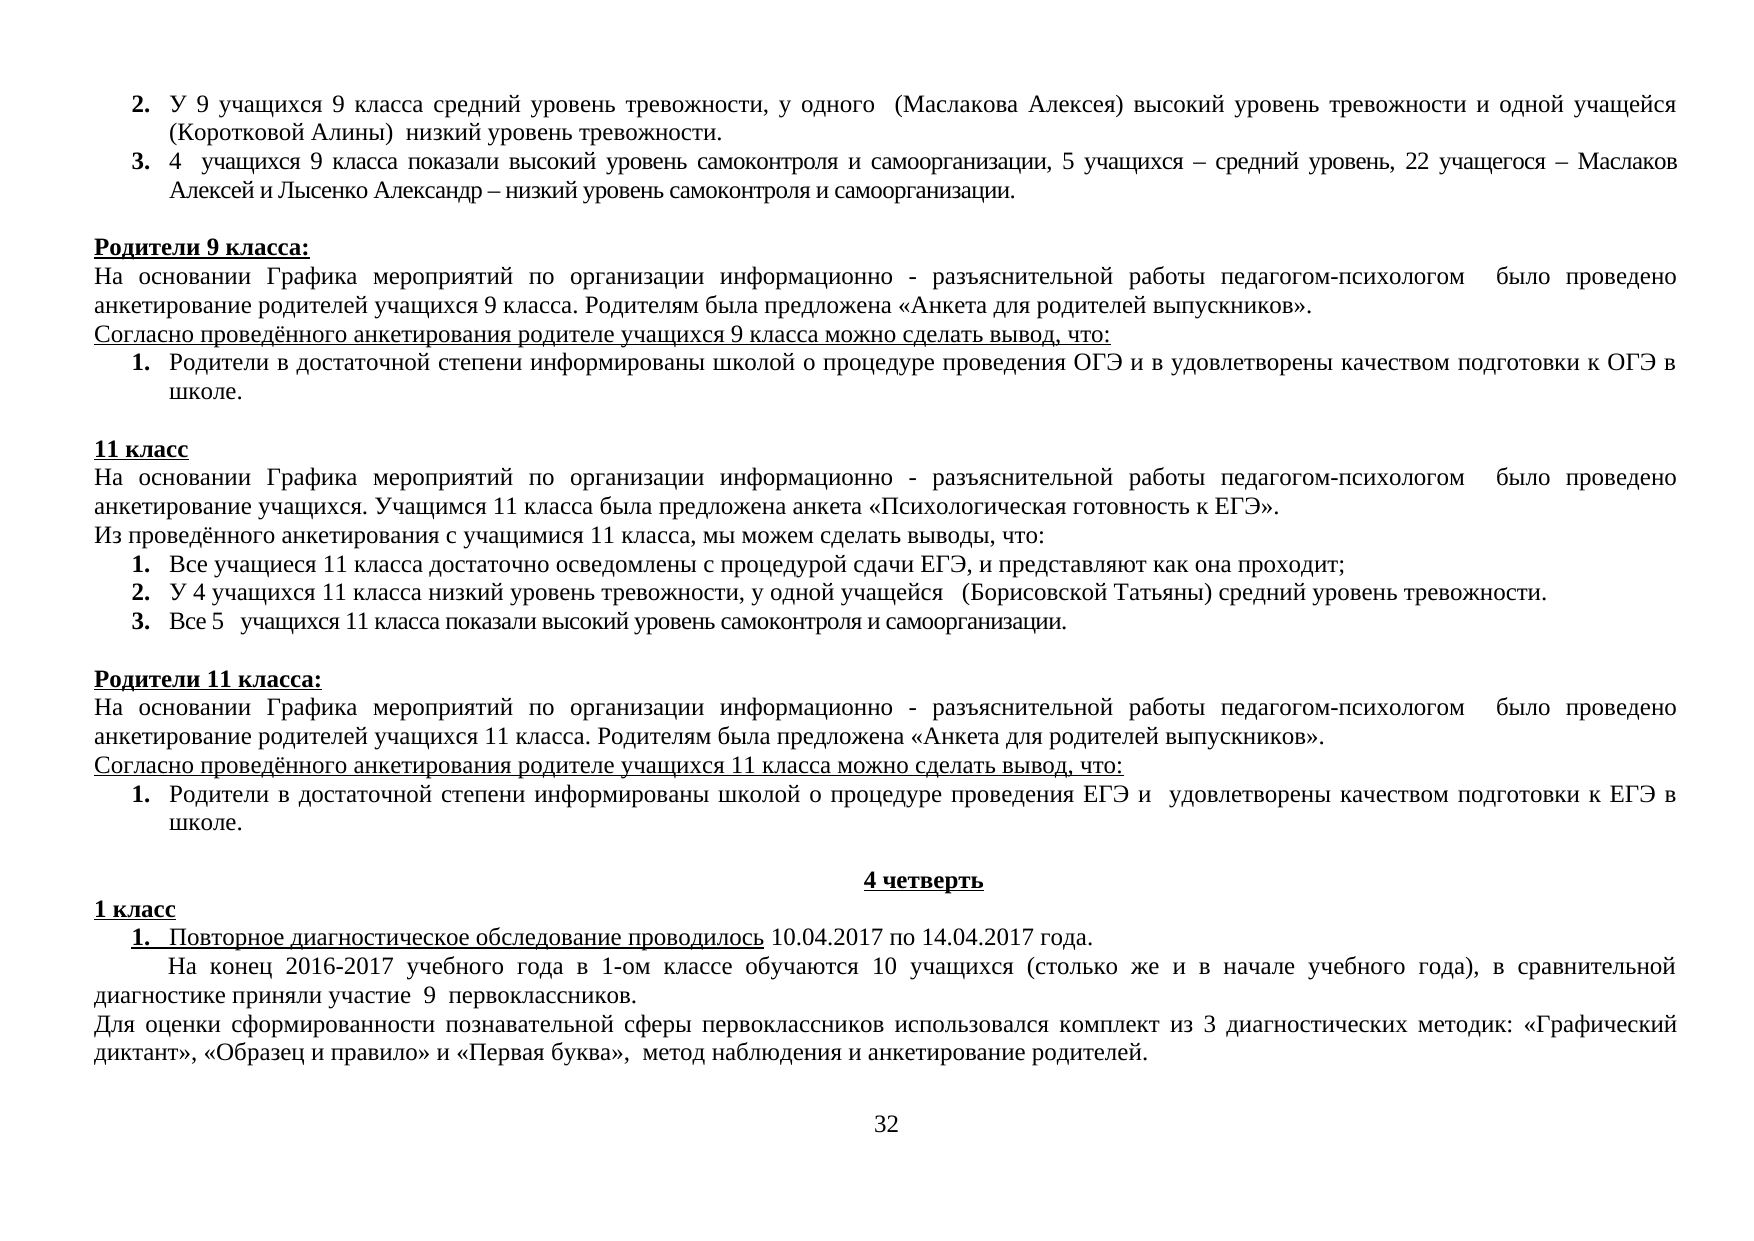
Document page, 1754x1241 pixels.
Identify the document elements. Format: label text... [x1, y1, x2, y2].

text Согласно проведённого анкетирования родителе учащихся 11 класса можно сделать вывод, что: [94, 750, 1679, 779]
list У 9 учащихся 9 класса средний уровень тревожности, у одного (Маслакова Алексея) высокий уровень тревожности и одной учащейся (Коротковой Алины) низкий уровень тревожности. [131, 89, 1679, 146]
text Родители 9 класса: [94, 232, 1679, 261]
text На основании Графика мероприятий по организации информационно - разъяснительной работы педагогом-психологом было проведено анкетирование родителей учащихся 11 класса. Родителям была предложена «Анкета для родителей выпускников». [94, 692, 1679, 750]
text Из проведённого анкетирования с учащимися 11 класса, мы можем сделать выводы, что: [94, 520, 1679, 549]
text Родители 11 класса: [94, 664, 1679, 692]
text 11 класс [94, 434, 1679, 462]
list Родители в достаточной степени информированы школой о процедуре проведения ЕГЭ и удовлетворены качеством подготовки к ЕГЭ в школе. [131, 779, 1679, 836]
list Все 5 учащихся 11 класса показали высокий уровень самоконтроля и самоорганизации. [131, 606, 1679, 635]
list Повторное диагностическое обследование проводилось 10.04.2017 по 14.04.2017 года. [131, 922, 1679, 951]
text 1 класс [94, 894, 1679, 922]
list Родители в достаточной степени информированы школой о процедуре проведения ОГЭ и в удовлетворены качеством подготовки к ОГЭ в школе. [131, 347, 1679, 405]
text Для оценки сформированности познавательной сферы первоклассников использовался комплект из 3 диагностических методик: «Графический диктант», «Образец и правило» и «Первая буква», метод наблюдения и анкетирование родителей. [94, 1009, 1679, 1066]
text На основании Графика мероприятий по организации информационно - разъяснительной работы педагогом-психологом было проведено анкетирование родителей учащихся 9 класса. Родителям была предложена «Анкета для родителей выпускников». [94, 261, 1679, 319]
list Все учащиеся 11 класса достаточно осведомлены с процедурой сдачи ЕГЭ, и представляют как она проходит; [131, 549, 1679, 577]
text На конец 2016-2017 учебного года в 1-ом классе обучаются 10 учащихся (столько же и в начале учебного года), в сравнительной диагностике приняли участие 9 первоклассников. [94, 951, 1679, 1009]
list 4 учащихся 9 класса показали высокий уровень самоконтроля и самоорганизации, 5 учащихся – средний уровень, 22 учащегося – Маслаков Алексей и Лысенко Александр – низкий уровень самоконтроля и самоорганизации. [131, 146, 1679, 204]
list У 4 учащихся 11 класса низкий уровень тревожности, у одной учащейся (Борисовской Татьяны) средний уровень тревожности. [131, 577, 1679, 606]
text Согласно проведённого анкетирования родителе учащихся 9 класса можно сделать вывод, что: [94, 319, 1679, 347]
text На основании Графика мероприятий по организации информационно - разъяснительной работы педагогом-психологом было проведено анкетирование учащихся. Учащимся 11 класса была предложена анкета «Психологическая готовность к ЕГЭ». [94, 462, 1679, 520]
text 4 четверть [168, 865, 1679, 894]
